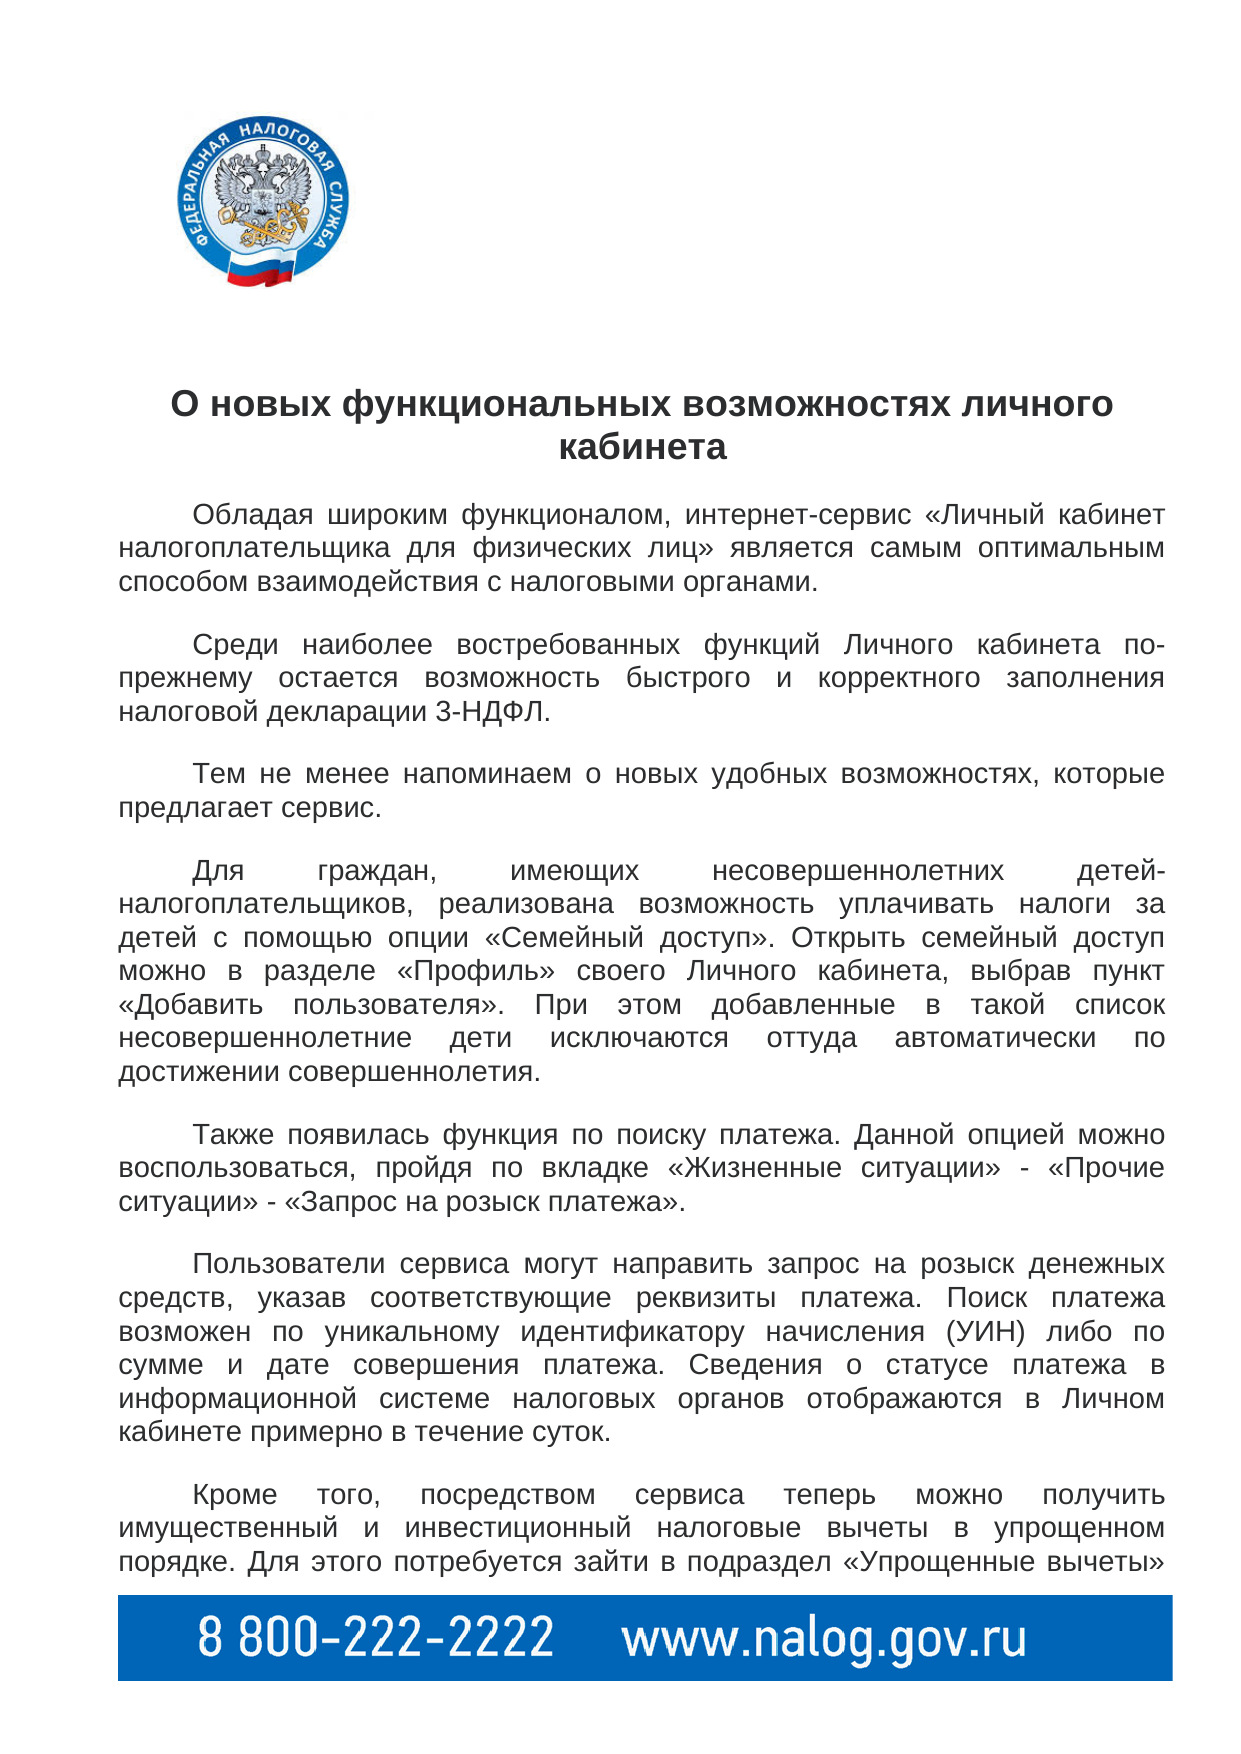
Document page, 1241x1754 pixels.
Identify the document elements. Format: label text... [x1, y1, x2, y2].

text Среди наиболее востребованных функций Личного кабинета по-прежнему остается возможность быстрого и корректного заполнения налоговой декларации 3-НДФЛ. [118, 627, 1167, 727]
picture [148, 111, 377, 289]
text Также появилась функция по поиску платежа. Данной опцией можно воспользоваться, пройдя по вкладке «Жизненные ситуации» - «Прочие ситуации» - «Запрос на розыск платежа». [118, 1117, 1167, 1217]
text Для граждан, имеющих несовершеннолетних детей-налогоплательщиков, реализована возможность уплачивать налоги за детей с помощью опции «Семейный доступ». Открыть семейный доступ можно в разделе «Профиль» своего Личного кабинета, выбрав пункт «Добавить пользователя». При этом добавленные в такой список несовершеннолетние дети исключаются оттуда автоматически по достижении совершеннолетия. [118, 853, 1167, 1087]
text Обладая широким функционалом, интернет-сервис «Личный кабинет налогоплательщика для физических лиц» является самым оптимальным способом взаимодействия с налоговыми органами. [118, 497, 1167, 597]
text Тем не менее напоминаем о новых удобных возможностях, которые предлагает сервис. [118, 756, 1167, 823]
text О новых функциональных возможностях личного кабинета [118, 381, 1167, 468]
text Пользователи сервиса могут направить запрос на розыск денежных средств, указав соответствующие реквизиты платежа. Поиск платежа возможен по уникальному идентификатору начисления (УИН) либо по сумме и дате совершения платежа. Сведения о статусе платежа в информационной системе налоговых органов отображаются в Личном кабинете примерно в течение суток. [118, 1246, 1167, 1448]
picture [118, 1595, 1173, 1681]
